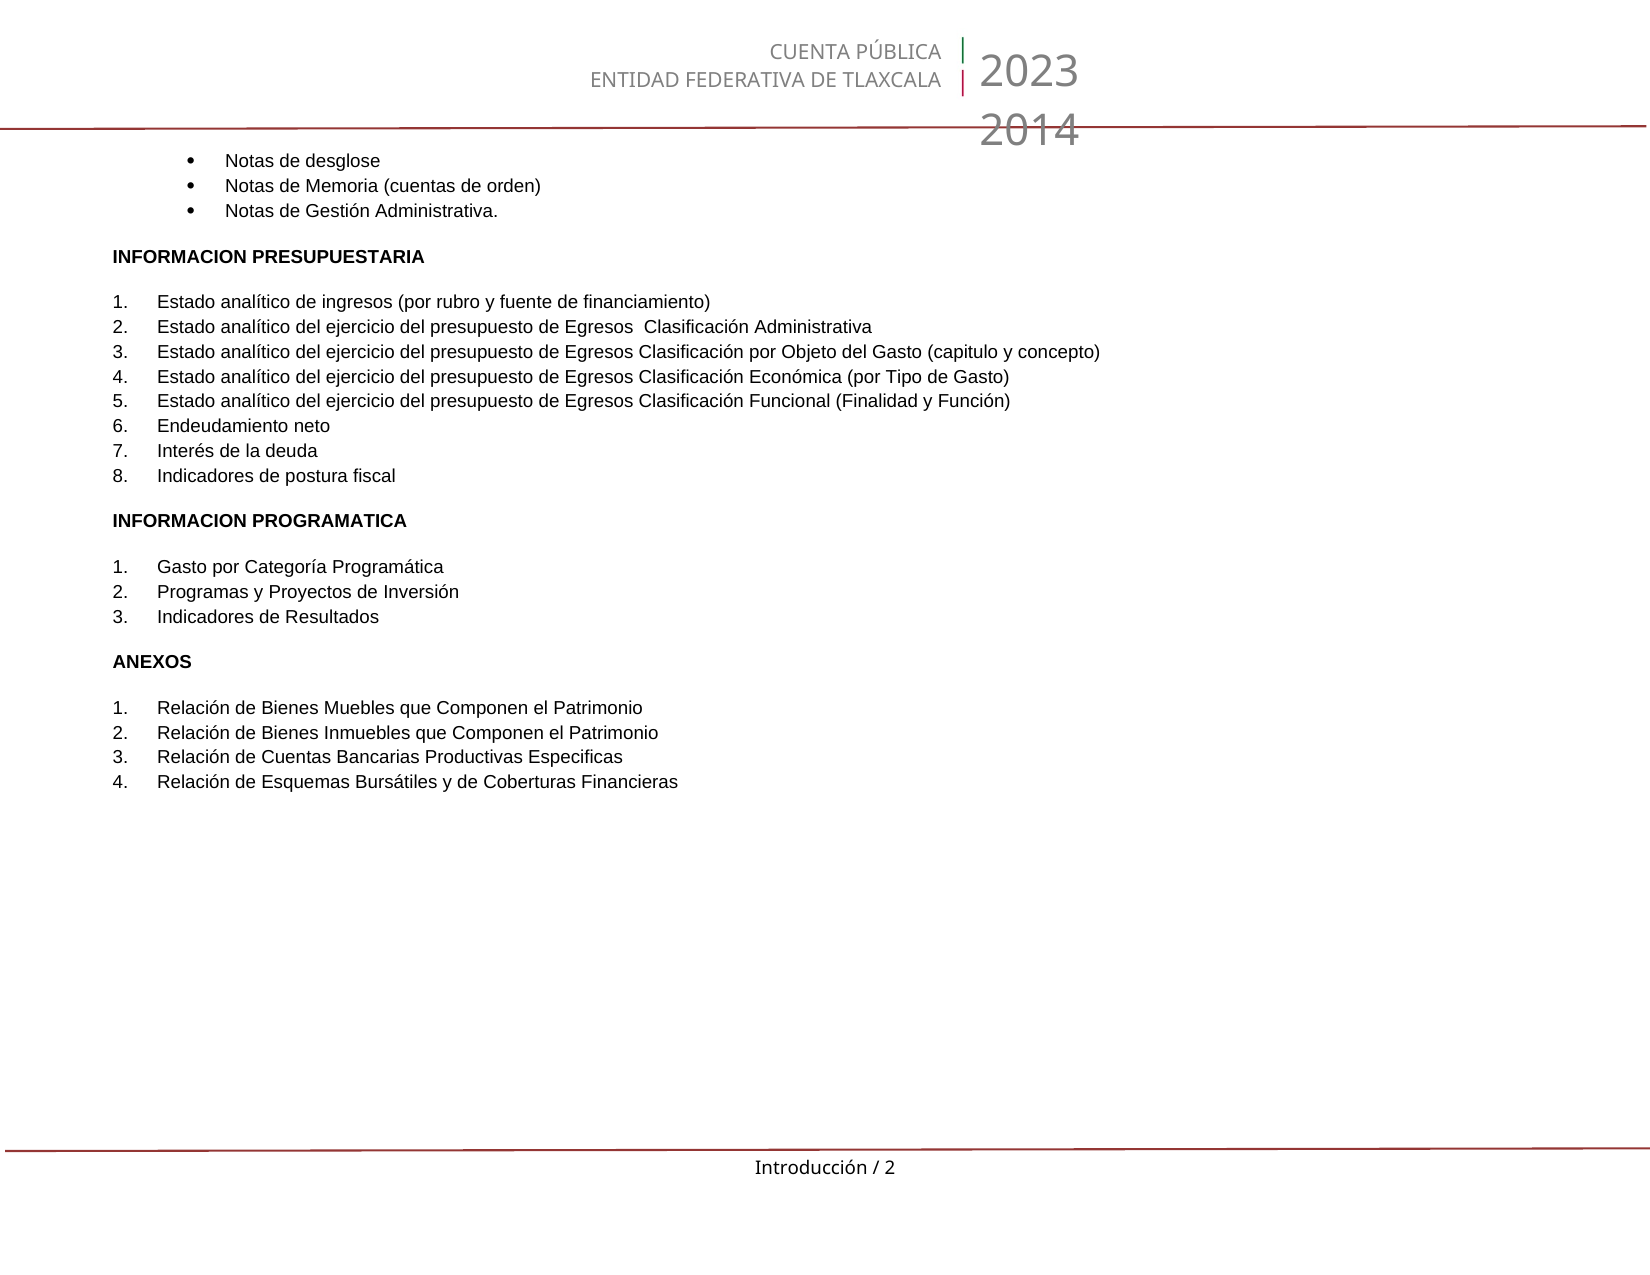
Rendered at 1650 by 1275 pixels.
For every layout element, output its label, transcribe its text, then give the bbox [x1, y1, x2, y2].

list Estado analítico del ejercicio del presupuesto de Egresos Clasificación Funcional (Finalidad y Función) [112, 390, 1537, 412]
text ANEXOS [112, 651, 1537, 673]
list Relación de Bienes Inmuebles que Componen el Patrimonio [112, 722, 1537, 743]
list Interés de la deuda [112, 440, 1537, 461]
list Endeudamiento neto [112, 415, 1537, 437]
list Estado analítico del ejercicio del presupuesto de Egresos Clasificación Económica (por Tipo de Gasto) [112, 366, 1537, 387]
picture [956, 28, 974, 100]
list Relación de Cuentas Bancarias Productivas Especificas [112, 746, 1537, 768]
list Indicadores de postura fiscal [112, 465, 1537, 486]
list Estado analítico de ingresos (por rubro y fuente de financiamiento) [112, 291, 1537, 313]
text INFORMACION PRESUPUESTARIA [112, 246, 1537, 267]
list Notas de Memoria (cuentas de orden) [187, 175, 1537, 197]
list Gasto por Categoría Programática [112, 556, 1537, 577]
list Relación de Bienes Muebles que Componen el Patrimonio [112, 697, 1537, 718]
text INFORMACION PROGRAMATICA [112, 510, 1537, 532]
list Relación de Esquemas Bursátiles y de Coberturas Financieras [112, 771, 1537, 793]
list Notas de desglose [187, 150, 1537, 172]
list Indicadores de Resultados [112, 606, 1537, 627]
list Estado analítico del ejercicio del presupuesto de Egresos Clasificación por Objeto del Gasto (capitulo y concepto) [112, 341, 1537, 362]
list Programas y Proyectos de Inversión [112, 581, 1537, 602]
list Estado analítico del ejercicio del presupuesto de Egresos Clasificación Administrativa [112, 316, 1537, 337]
list Notas de Gestión Administrativa. [187, 200, 1537, 221]
